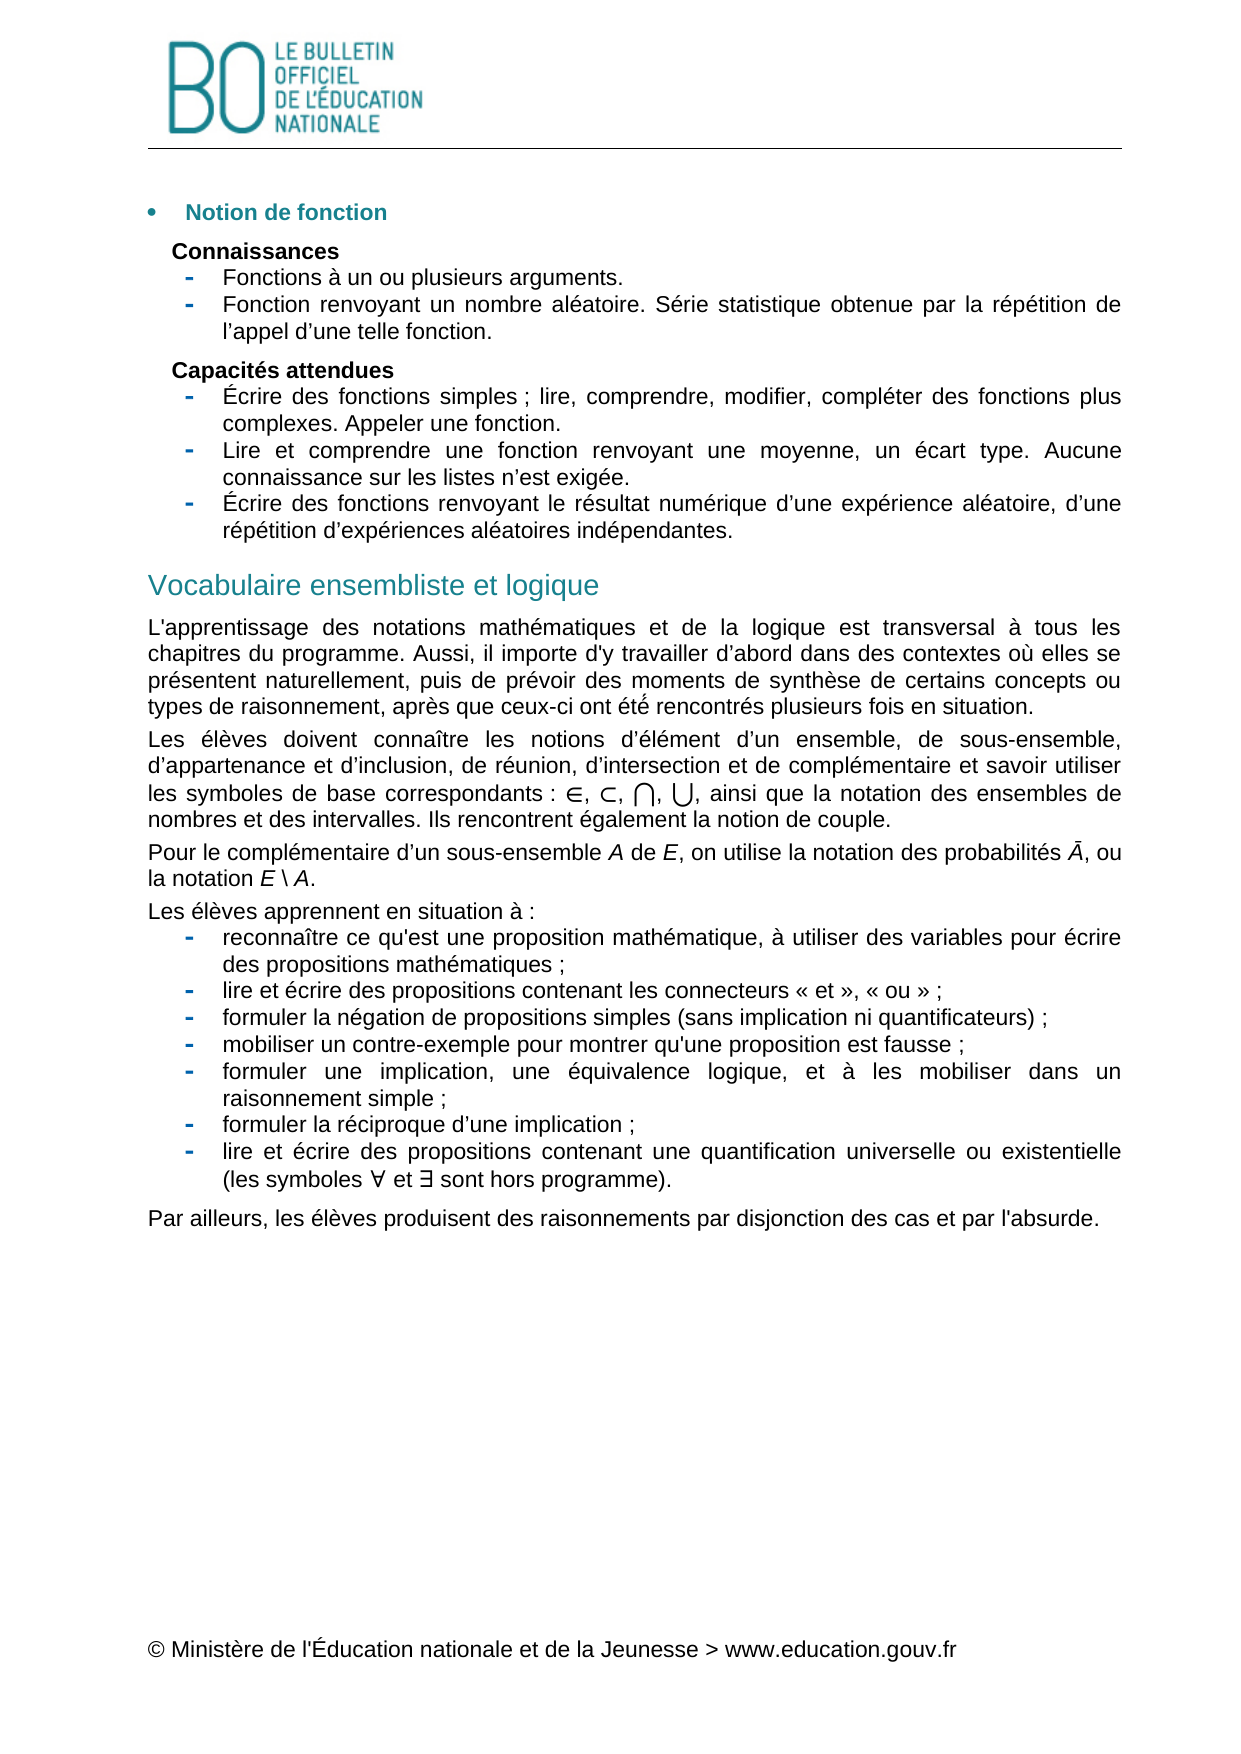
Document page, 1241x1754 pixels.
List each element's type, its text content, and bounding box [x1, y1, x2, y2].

subtitle Connaissances [171, 238, 1122, 264]
subtitle Capacités attendues [171, 357, 1122, 383]
list mobiliser un contre-exemple pour montrer qu'une proposition est fausse ; [185, 1031, 1122, 1058]
list Fonction renvoyant un nombre aléatoire. Série statistique obtenue par la répétition de l’appel d’une telle fonction. [185, 291, 1122, 344]
text Les élèves apprennent en situation à : [148, 898, 1122, 924]
text L'apprentissage des notations mathématiques et de la logique est transversal à tous les chapitres du programme. Aussi, il importe d'y travailler d’abord dans des contextes où elles se présentent naturellement, puis de prévoir des moments de synthèse de certains concepts ou types de raisonnement, après que ceux-ci ont été́ rencontrés plusieurs fois en situation. [148, 614, 1122, 719]
text Par ailleurs, les élèves produisent des raisonnements par disjonction des cas et par l'absurde. [148, 1205, 1122, 1231]
picture [166, 20, 436, 146]
list lire et écrire des propositions contenant les connecteurs « et », « ou » ; [185, 977, 1122, 1004]
list Écrire des fonctions simples ; lire, comprendre, modifier, compléter des fonctions plus complexes. Appeler une fonction. [185, 383, 1122, 437]
subtitle Vocabulaire ensembliste et logique [148, 568, 1122, 602]
subtitle Notion de fonction [148, 199, 1122, 226]
list Écrire des fonctions renvoyant le résultat numérique d’une expérience aléatoire, d’une répétition d’expériences aléatoires indépendantes. [185, 490, 1122, 543]
list reconnaître ce qu'est une proposition mathématique, à utiliser des variables pour écrire des propositions mathématiques ; [185, 924, 1122, 977]
text Les élèves doivent connaître les notions d’élément d’un ensemble, de sous-ensemble, d’appartenance et d’inclusion, de réunion, d’intersection et de complémentaire et savoir utiliser les symboles de base correspondants : ∈, ⊂, ⋂, ⋃, ainsi que la notation des ensembles de nombres et des intervalles. Ils rencontrent également la notion de couple. [148, 726, 1122, 832]
text Pour le complémentaire d’un sous-ensemble A de E, on utilise la notation des probabilités Ā, ou la notation E \ A. [148, 839, 1122, 891]
list formuler la négation de propositions simples (sans implication ni quantificateurs) ; [185, 1004, 1122, 1031]
list Lire et comprendre une fonction renvoyant une moyenne, un écart type. Aucune connaissance sur les listes n’est exigée. [185, 437, 1122, 490]
list Fonctions à un ou plusieurs arguments. [185, 264, 1122, 291]
list formuler une implication, une équivalence logique, et à les mobiliser dans un raisonnement simple ; [185, 1058, 1122, 1111]
list lire et écrire des propositions contenant une quantification universelle ou existentielle (les symboles ∀ et ∃ sont hors programme). [185, 1138, 1122, 1192]
list formuler la réciproque d’une implication ; [185, 1111, 1122, 1138]
